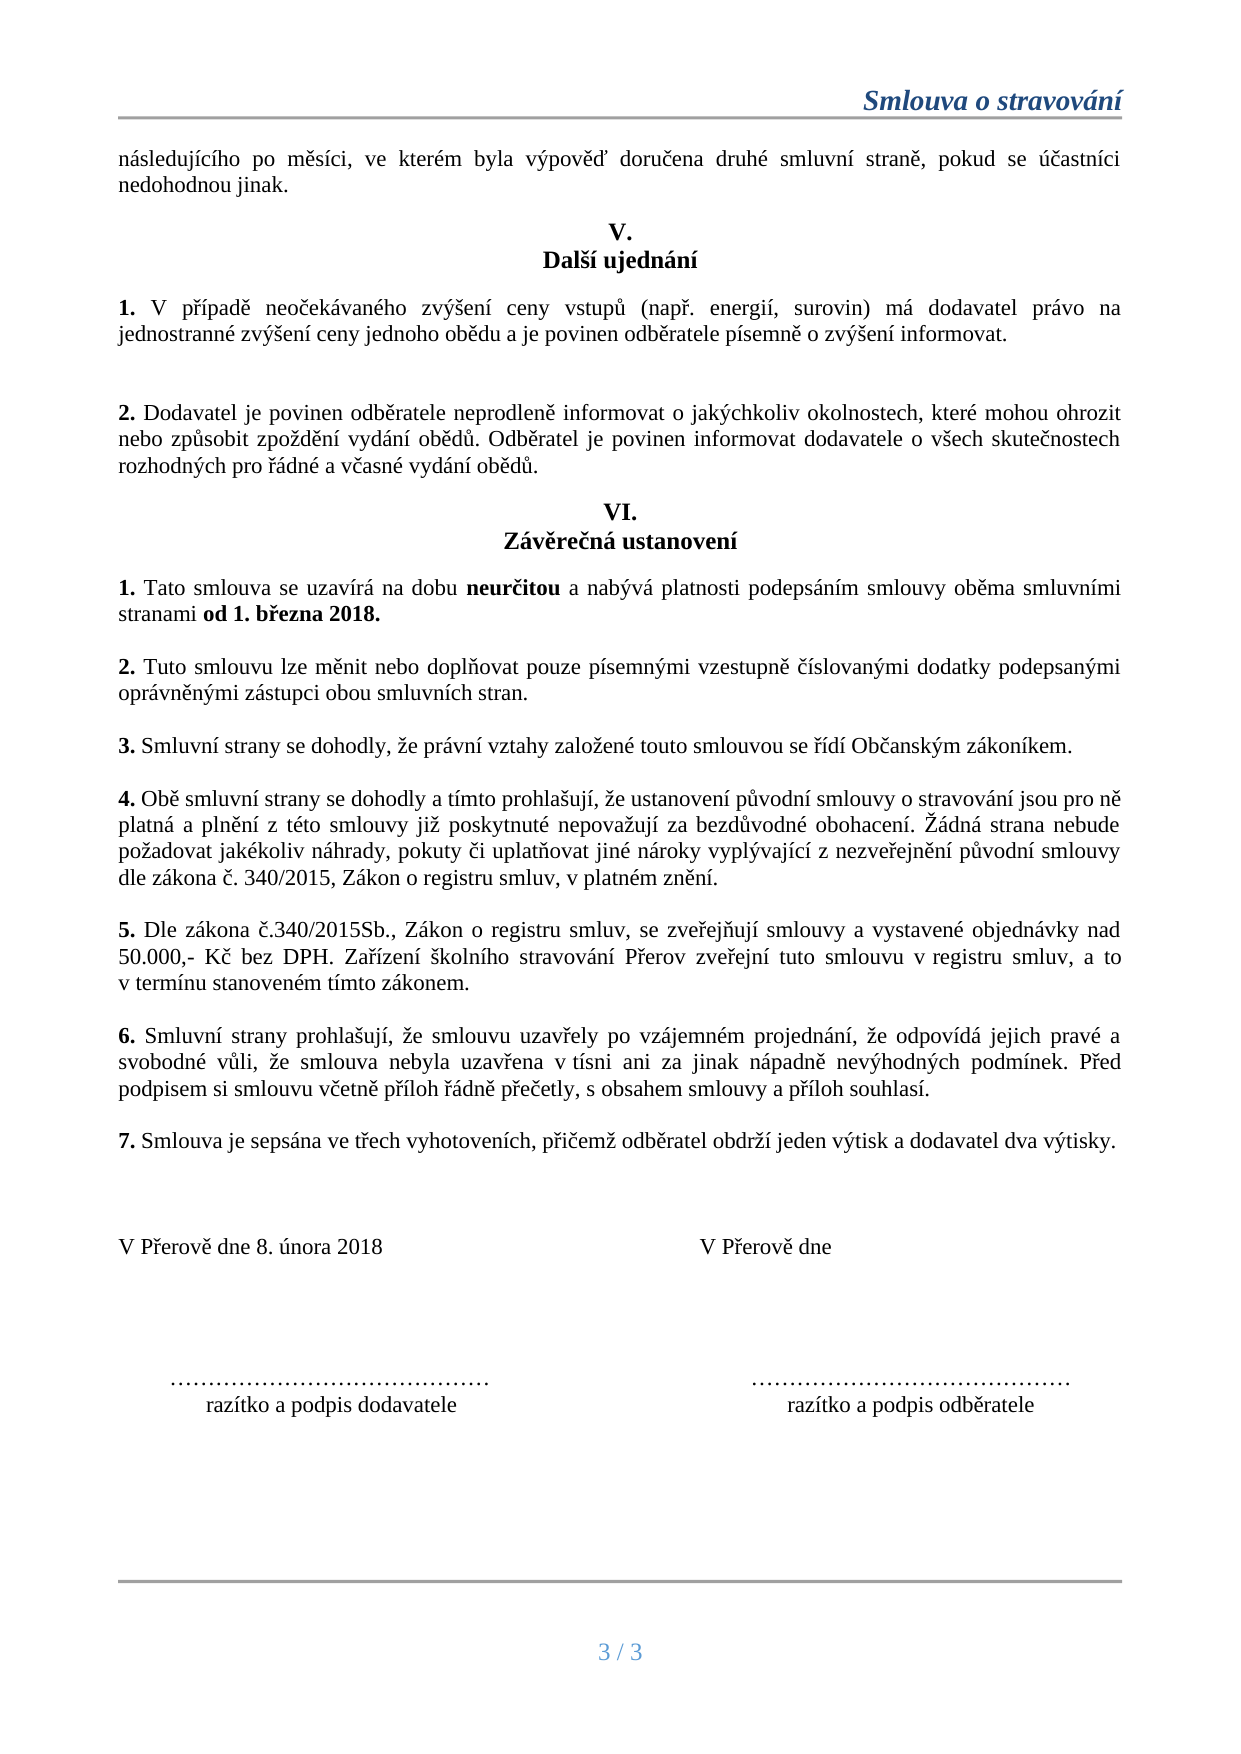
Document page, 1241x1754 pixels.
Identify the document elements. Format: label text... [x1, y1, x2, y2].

text 2. Dodavatel je povinen odběratele neprodleně informovat o jakýchkoliv okolnostech, které mohou ohrozit nebo způsobit zpoždění vydání obědů. Odběratel je povinen informovat dodavatele o všech skutečnostech rozhodných pro řádné a včasné vydání obědů. [118, 399, 1122, 478]
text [118, 145, 1122, 198]
text 4. Obě smluvní strany se dohodly a tímto prohlašují, že ustanovení původní smlouvy o stravování jsou pro ně platná a plnění z této smlouvy již poskytnuté nepovažují za bezdůvodné obohacení. Žádná strana nebude požadovat jakékoliv náhrady, pokuty či uplatňovat jiné nároky vyplývající z nezveřejnění původní smlouvy dle zákona č. 340/2015, Zákon o registru smluv, v platném znění. [118, 785, 1122, 890]
text 3. Smluvní strany se dohodly, že právní vztahy založené touto smlouvou se řídí Občanským zákoníkem. [118, 732, 1122, 758]
text …………………………………… …………………………………… [118, 1364, 1122, 1391]
text V Přerově dne 8. února 2018 V Přerově dne [118, 1233, 1122, 1259]
text 1. Tato smlouva se uzavírá na dobu neurčitou a nabývá platnosti podepsáním smlouvy oběma smluvními stranami od 1. března 2018. [118, 574, 1122, 627]
text 1. V případě neočekávaného zvýšení ceny vstupů (např. energií, surovin) má dodavatel právo na jednostranné zvýšení ceny jednoho obědu a je povinen odběratele písemně o zvýšení informovat. [118, 293, 1122, 346]
text razítko a podpis dodavatele razítko a podpis odběratele [118, 1391, 1122, 1417]
text VI. [118, 497, 1122, 526]
subtitle Další ujednání [118, 246, 1122, 274]
text 2. Tuto smlouvu lze měnit nebo doplňovat pouze písemnými vzestupně číslovanými dodatky podepsanými oprávněnými zástupci obou smluvních stran. [118, 653, 1122, 706]
text 6. Smluvní strany prohlašují, že smlouvu uzavřely po vzájemném projednání, že odpovídá jejich pravé a svobodné vůli, že smlouva nebyla uzavřena v tísni ani za jinak nápadně nevýhodných podmínek. Před podpisem si smlouvu včetně příloh řádně přečetly, s obsahem smlouvy a příloh souhlasí. [118, 1022, 1122, 1101]
subtitle Závěrečná ustanovení [118, 526, 1122, 555]
text 5. Dle zákona č.340/2015Sb., Zákon o registru smluv, se zveřejňují smlouvy a vystavené objednávky nad 50.000,- Kč bez DPH. Zařízení školního stravování Přerov zveřejní tuto smlouvu v registru smluv, a to v termínu stanoveném tímto zákonem. [118, 916, 1122, 996]
text V. [118, 217, 1122, 246]
text 7. Smlouva je sepsána ve třech vyhotoveních, přičemž odběratel obdrží jeden výtisk a dodavatel dva výtisky. [118, 1127, 1122, 1154]
